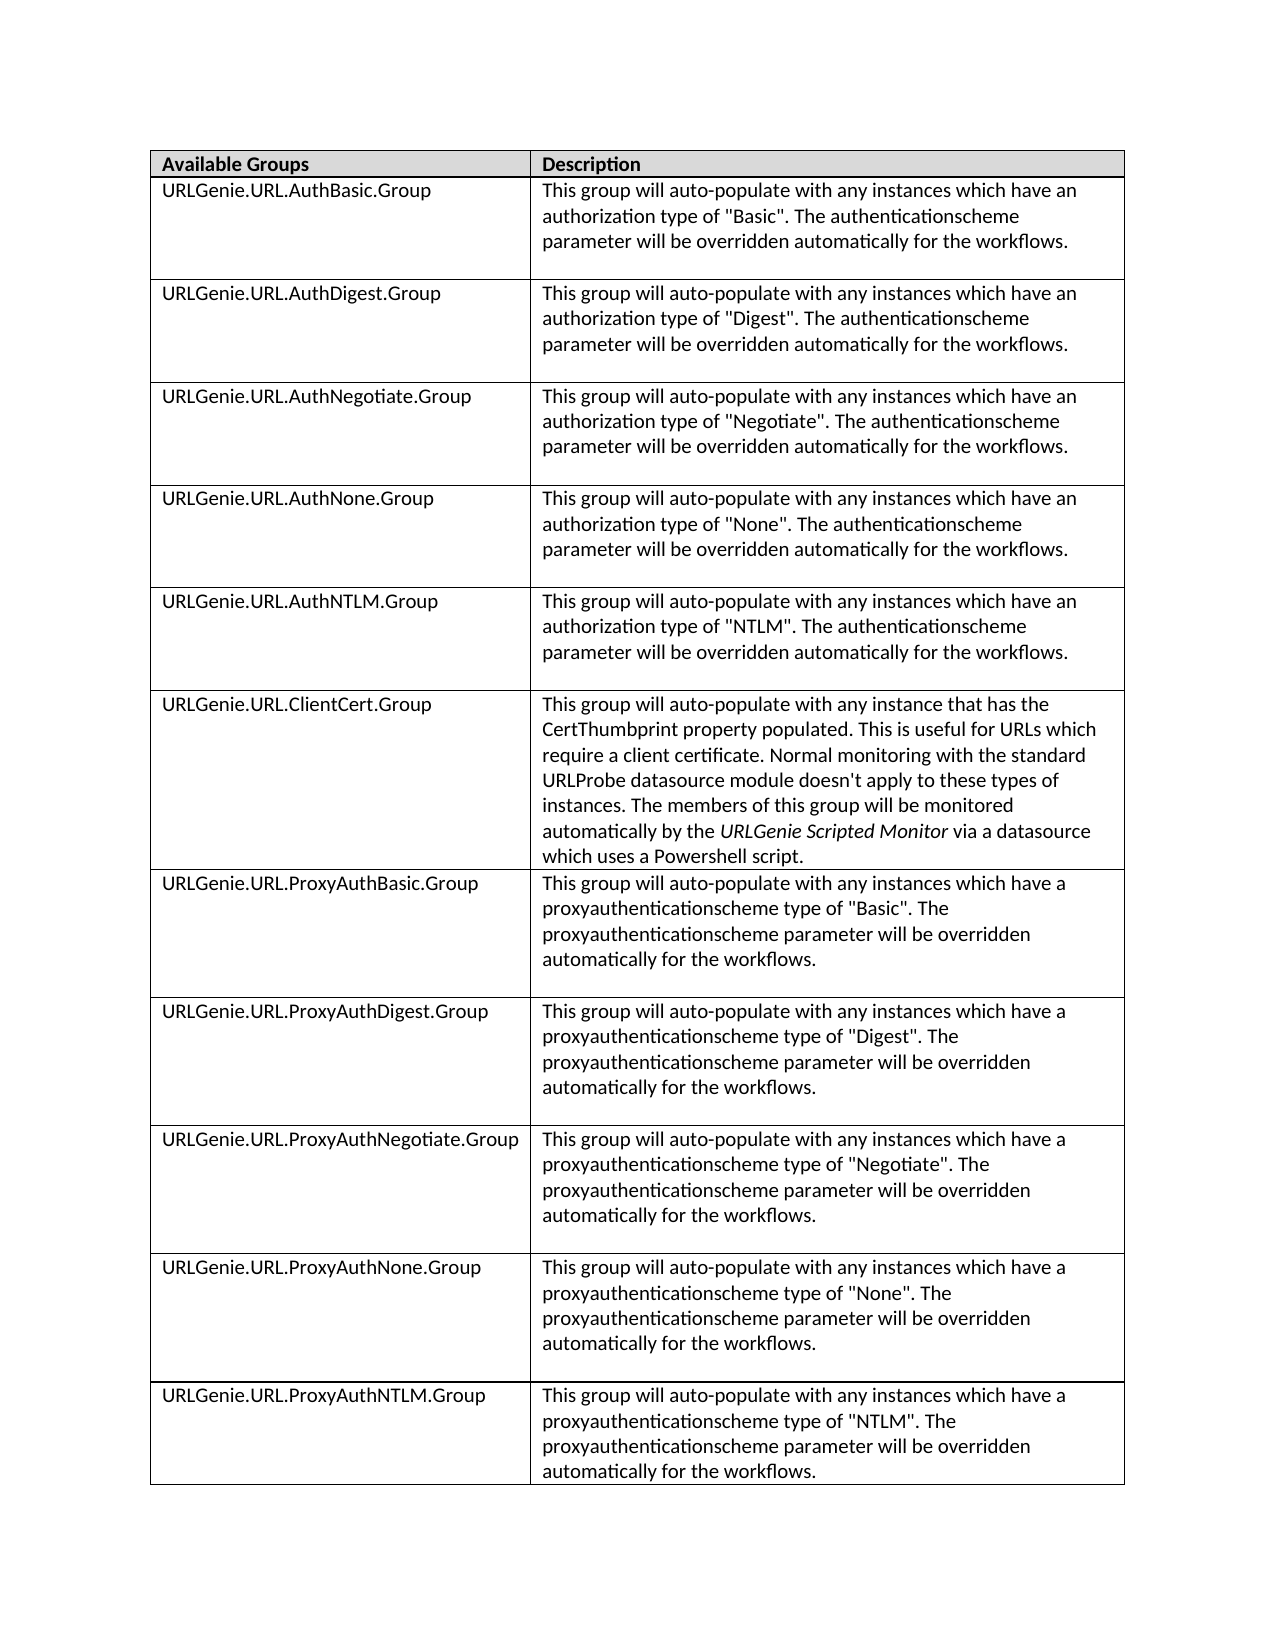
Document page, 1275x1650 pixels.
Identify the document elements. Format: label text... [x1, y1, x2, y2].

table_cell URLGenie.URL.AuthNegotiate.Group [151, 383, 530, 484]
table_cell URLGenie.URL.AuthNone.Group [151, 486, 530, 587]
table_cell This group will auto-populate with any instances which have an authorization type of "NTLM". The authenticationscheme parameter will be overridden automatically for the workflows. [531, 588, 1124, 690]
table_cell URLGenie.URL.ClientCert.Group [151, 691, 530, 869]
table_cell URLGenie.URL.AuthBasic.Group [151, 178, 530, 279]
table_cell URLGenie.URL.ProxyAuthDigest.Group [151, 998, 530, 1125]
table_cell URLGenie.URL.ProxyAuthNegotiate.Group [151, 1126, 530, 1253]
table_cell URLGenie.URL.AuthNTLM.Group [151, 588, 530, 690]
table_cell This group will auto-populate with any instances which have an authorization type of "Basic". The authenticationscheme parameter will be overridden automatically for the workflows. [531, 178, 1124, 279]
table_cell This group will auto-populate with any instances which have a proxyauthenticationscheme type of "Basic". The proxyauthenticationscheme parameter will be overridden automatically for the workflows. [531, 870, 1124, 997]
table_cell This group will auto-populate with any instances which have a proxyauthenticationscheme type of "None". The proxyauthenticationscheme parameter will be overridden automatically for the workflows. [531, 1254, 1124, 1381]
table_cell URLGenie.URL.ProxyAuthNone.Group [151, 1254, 530, 1381]
table_cell This group will auto-populate with any instances which have a proxyauthenticationscheme type of "Digest". The proxyauthenticationscheme parameter will be overridden automatically for the workflows. [531, 998, 1124, 1125]
table_header Description [531, 151, 1124, 176]
table_cell This group will auto-populate with any instance that has the CertThumbprint property populated. This is useful for URLs which require a client certificate. Normal monitoring with the standard URLProbe datasource module doesn't apply to these types of instances. The members of this group will be monitored automatically by the URLGenie Scripted Monitor via a datasource which uses a Powershell script. [531, 691, 1124, 869]
table_header Available Groups [151, 151, 530, 176]
table_cell This group will auto-populate with any instances which have a proxyauthenticationscheme type of "Negotiate". The proxyauthenticationscheme parameter will be overridden automatically for the workflows. [531, 1126, 1124, 1253]
table_cell This group will auto-populate with any instances which have an authorization type of "None". The authenticationscheme parameter will be overridden automatically for the workflows. [531, 486, 1124, 587]
table_cell This group will auto-populate with any instances which have an authorization type of "Digest". The authenticationscheme parameter will be overridden automatically for the workflows. [531, 280, 1124, 382]
table_cell This group will auto-populate with any instances which have an authorization type of "Negotiate". The authenticationscheme parameter will be overridden automatically for the workflows. [531, 383, 1124, 484]
table_cell URLGenie.URL.ProxyAuthBasic.Group [151, 870, 530, 997]
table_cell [151, 1383, 530, 1484]
table_cell URLGenie.URL.AuthDigest.Group [151, 280, 530, 382]
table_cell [531, 1383, 1124, 1484]
